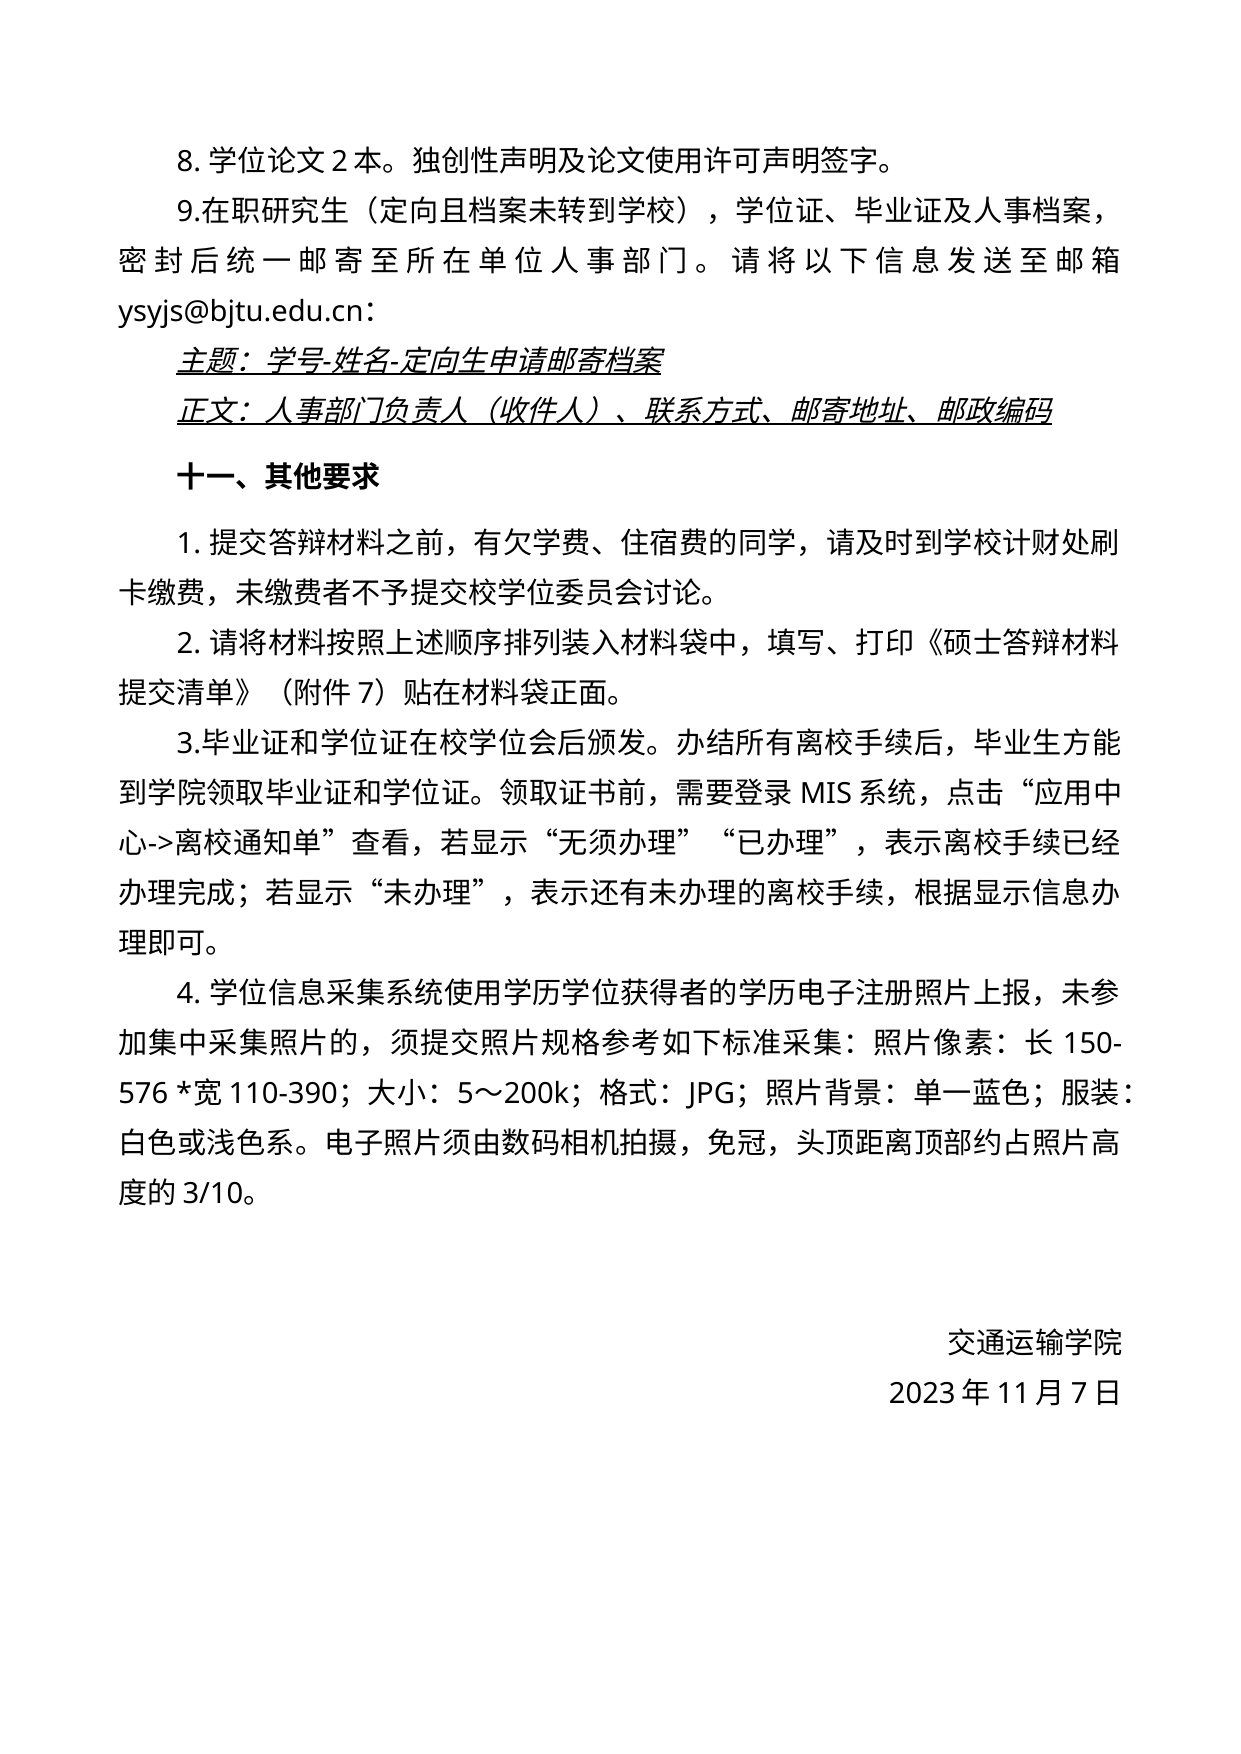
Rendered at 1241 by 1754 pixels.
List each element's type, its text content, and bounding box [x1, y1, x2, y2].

list 其他要求 [118, 446, 1122, 496]
text 2023年11月7日 [118, 1362, 1122, 1412]
text 交通运输学院 [118, 1312, 1122, 1362]
text 主题：学号-姓名-定向生申请邮寄档案 [118, 329, 1122, 379]
text 9.在职研究生（定向且档案未转到学校），学位证、毕业证及人事档案，密封后统一邮寄至所在单位人事部门。请将以下信息发送至邮箱ysyjs@bjtu.edu.cn： [118, 179, 1122, 329]
text 4. 学位信息采集系统使用学历学位获得者的学历电子注册照片上报，未参加集中采集照片的，须提交照片规格参考如下标准采集：照片像素：长150-576 *宽110-390；大小：5～200k；格式：JPG；照片背景：单一蓝色；服装：白色或浅色系。电子照片须由数码相机拍摄，免冠，头顶距离顶部约占照片高度的3/10。 [118, 962, 1122, 1212]
text 2. 请将材料按照上述顺序排列装入材料袋中，填写、打印《硕士答辩材料提交清单》（附件7）贴在材料袋正面。 [118, 612, 1122, 712]
text 3.毕业证和学位证在校学位会后颁发。办结所有离校手续后，毕业生方能到学院领取毕业证和学位证。领取证书前，需要登录MIS系统，点击“应用中心->离校通知单”查看，若显示“无须办理”“已办理”，表示离校手续已经办理完成；若显示“未办理”，表示还有未办理的离校手续，根据显示信息办理即可。 [118, 712, 1122, 962]
text 8. 学位论文2本。独创性声明及论文使用许可声明签字。 [118, 129, 1122, 179]
text 正文：人事部门负责人（收件人）、联系方式、邮寄地址、邮政编码 [118, 379, 1122, 429]
text 1. 提交答辩材料之前，有欠学费、住宿费的同学，请及时到学校计财处刷卡缴费，未缴费者不予提交校学位委员会讨论。 [118, 512, 1122, 612]
